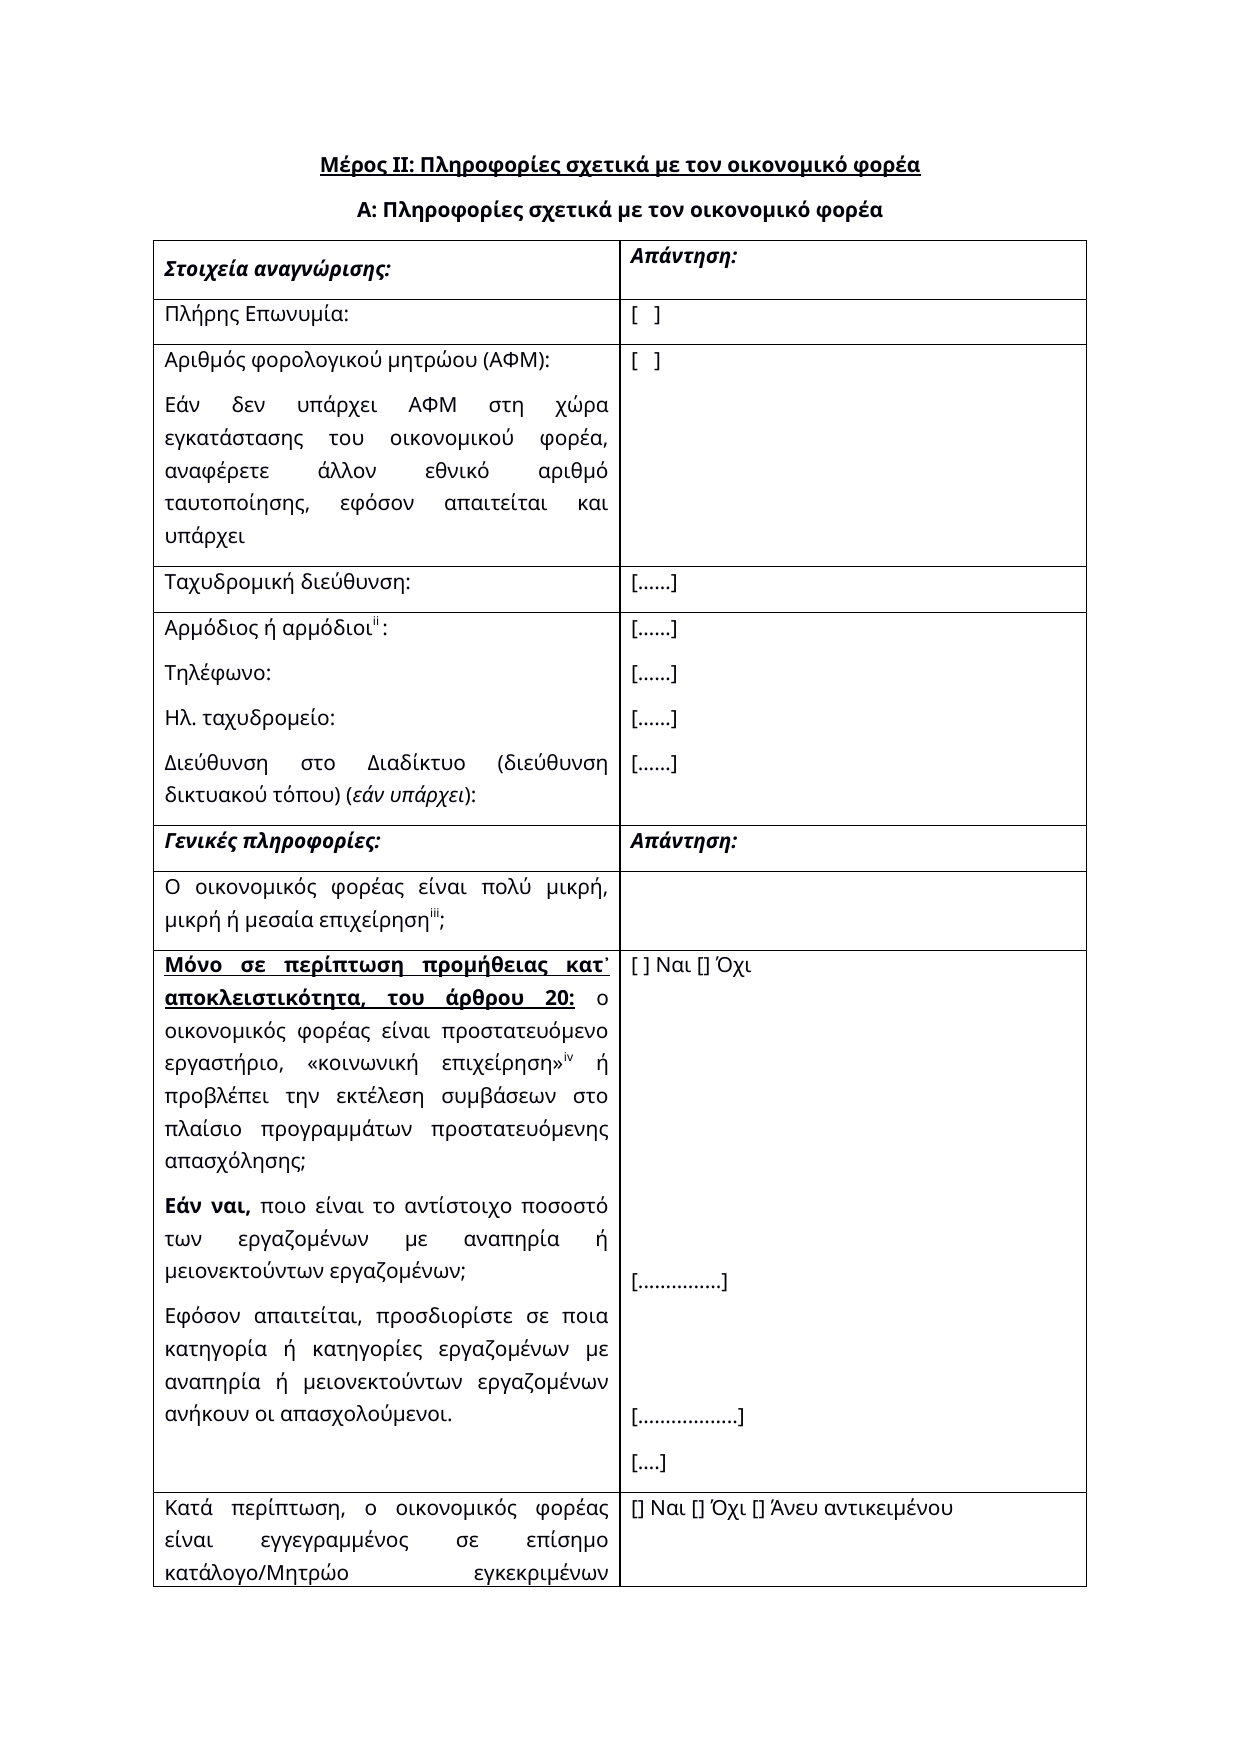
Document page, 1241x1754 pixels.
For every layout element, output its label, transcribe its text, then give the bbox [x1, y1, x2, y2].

table_cell [ ] Ναι [] Όχι [...............] […...............] [….] [621, 951, 1086, 1492]
table_cell Ο οικονομικός φορέας είναι πολύ μικρή, μικρή ή μεσαία επιχείρηση; [154, 872, 619, 949]
text Μέρος II: Πληροφορίες σχετικά με τον οικονομικό φορέα [187, 150, 1053, 178]
table_cell [……] [……] [……] [……] [621, 613, 1086, 825]
table_cell [ ] [621, 345, 1086, 566]
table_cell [154, 1493, 619, 1586]
table_cell Αριθμός φορολογικού μητρώου (ΑΦΜ): Εάν δεν υπάρχει ΑΦΜ στη χώρα εγκατάστασης του οικονομικού φορέα, αναφέρετε άλλον εθνικό αριθμό ταυτοποίησης, εφόσον απαιτείται και υπάρχει [154, 345, 619, 566]
table_cell [……] [621, 567, 1086, 612]
table_cell Πλήρης Επωνυμία: [154, 300, 619, 344]
table_cell Απάντηση: [621, 826, 1086, 871]
table_cell [ ] [621, 300, 1086, 344]
table_cell Ταχυδρομική διεύθυνση: [154, 567, 619, 612]
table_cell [621, 1493, 1086, 1586]
table_cell Μόνο σε περίπτωση προμήθειας κατ᾽ αποκλειστικότητα, του άρθρου 20: ο οικονομικός φορέας είναι προστατευόμενο εργαστήριο, «κοινωνική επιχείρηση» ή προβλέπει την εκτέλεση συμβάσεων στο πλαίσιο προγραμμάτων προστατευόμενης απασχόλησης; Εάν ναι, ποιο είναι το αντίστοιχο ποσοστό των εργαζομένων με αναπηρία ή μειονεκτούντων εργαζομένων; Εφόσον απαιτείται, προσδιορίστε σε ποια κατηγορία ή κατηγορίες εργαζομένων με αναπηρία ή μειονεκτούντων εργαζομένων ανήκουν οι απασχολούμενοι. [154, 951, 619, 1492]
table_header Απάντηση: [621, 241, 1086, 298]
text Α: Πληροφορίες σχετικά με τον οικονομικό φορέα [187, 195, 1053, 223]
table_cell Αρμόδιος ή αρμόδιοι : Τηλέφωνο: Ηλ. ταχυδρομείο: Διεύθυνση στο Διαδίκτυο (διεύθυνση δικτυακού τόπου) (εάν υπάρχει): [154, 613, 619, 825]
table_cell [621, 872, 1086, 949]
table_cell Γενικές πληροφορίες: [154, 826, 619, 871]
table_header Στοιχεία αναγνώρισης: [154, 241, 619, 298]
